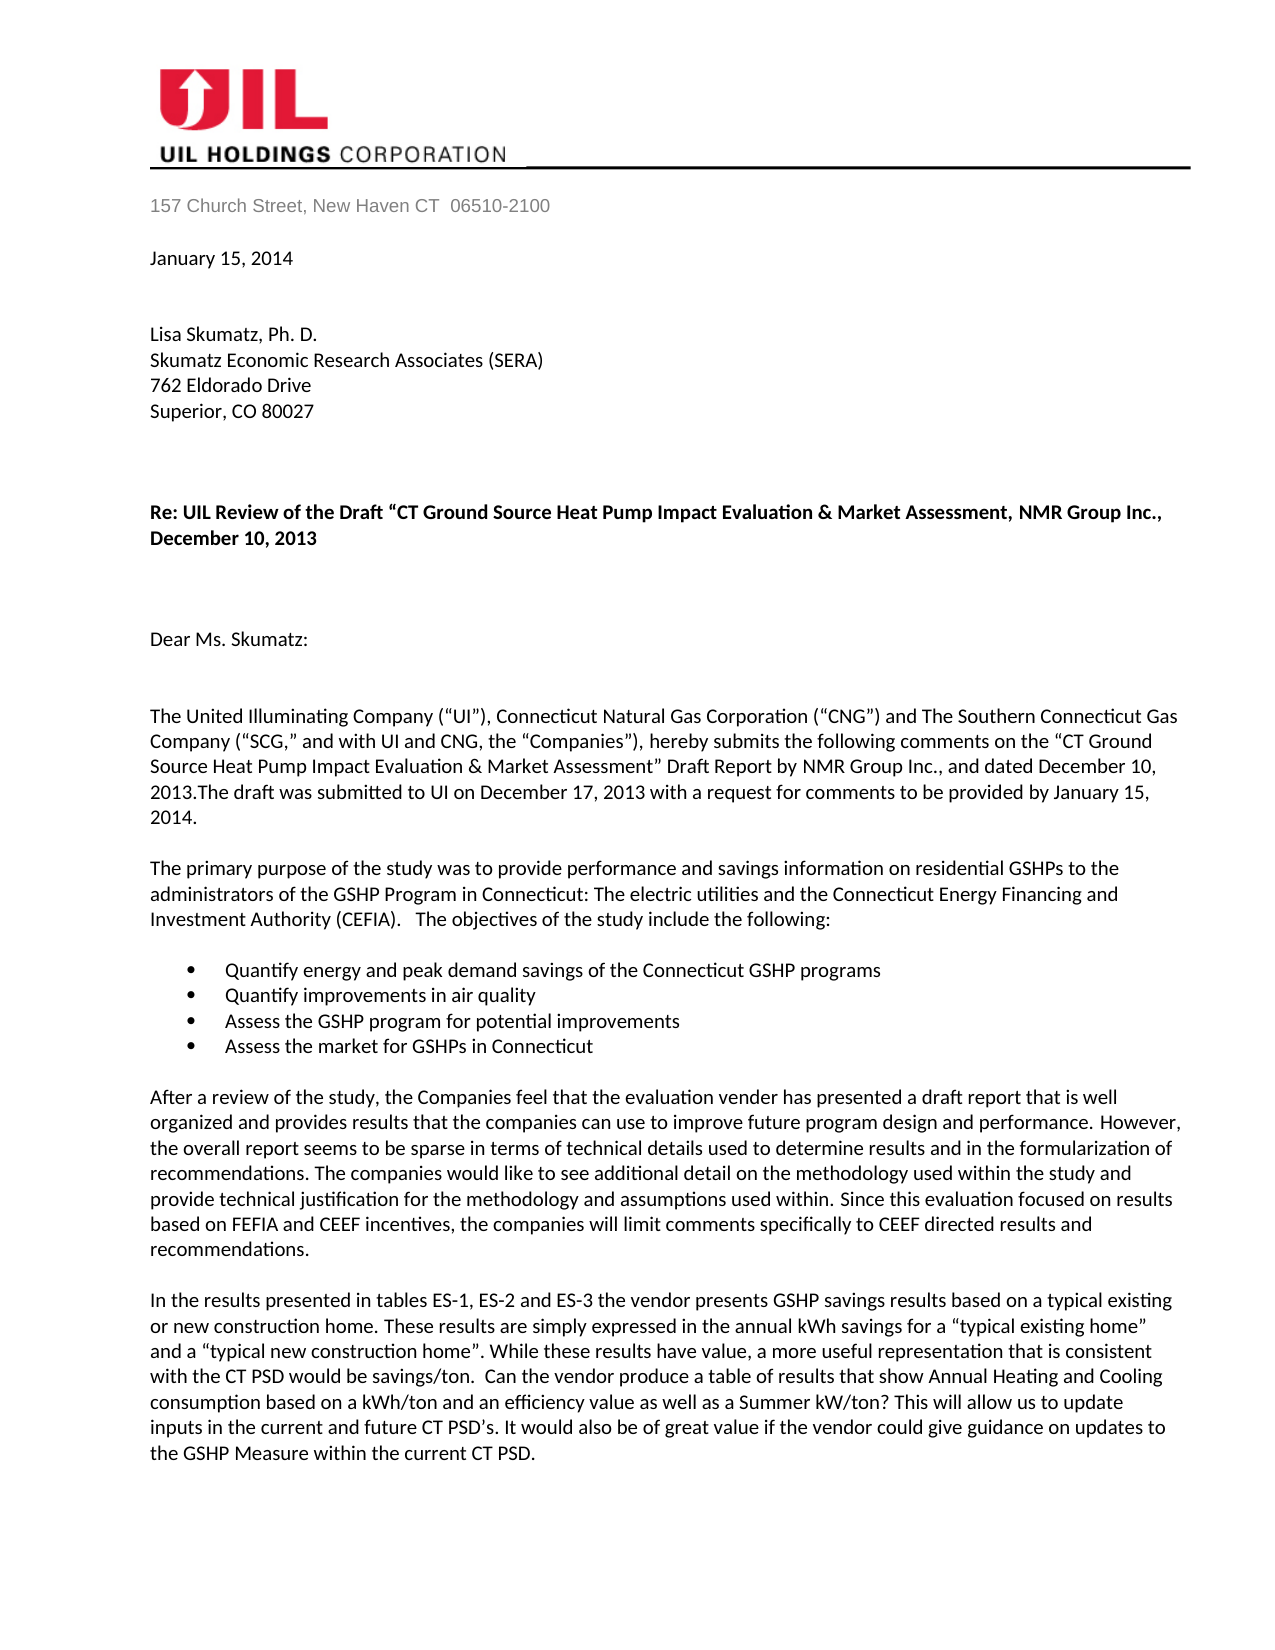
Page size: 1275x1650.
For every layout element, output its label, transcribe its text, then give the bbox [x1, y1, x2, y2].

text Dear Ms. Skumatz: [150, 627, 1181, 652]
list Quantify improvements in air quality [187, 982, 1181, 1008]
text January 15, 2014 [150, 245, 1181, 271]
text 762 Eldorado Drive [150, 372, 1181, 398]
list Quantify energy and peak demand savings of the Connecticut GSHP programs [187, 957, 1181, 982]
text Skumatz Economic Research Associates (SERA) [150, 347, 1181, 372]
list Assess the market for GSHPs in Connecticut [187, 1033, 1181, 1059]
text Superior, CO 80027 [150, 398, 1181, 423]
text In the results presented in tables ES-1, ES-2 and ES-3 the vendor presents GSHP savings results based on a typical existing or new construction home. These results are simply expressed in the annual kWh savings for a “typical existing home” and a “typical new construction home”. While these results have value, a more useful representation that is consistent with the CT PSD would be savings/ton. Can the vendor produce a table of results that show Annual Heating and Cooling consumption based on a kWh/ton and an efficiency value as well as a Summer kW/ton? This will allow us to update inputs in the current and future CT PSD’s. It would also be of great value if the vendor could give guidance on updates to the GSHP Measure within the current CT PSD. [150, 1287, 1181, 1465]
text Lisa Skumatz, Ph. D. [150, 322, 1181, 347]
picture [150, 56, 527, 167]
text The United Illuminating Company (“UI”), Connecticut Natural Gas Corporation (“CNG”) and The Southern Connecticut Gas Company (“SCG,” and with UI and CNG, the “Companies”), hereby submits the following comments on the “CT Ground Source Heat Pump Impact Evaluation & Market Assessment” Draft Report by NMR Group Inc., and dated December 10, 2013.The draft was submitted to UI on December 17, 2013 with a request for comments to be provided by January 15, 2014. [150, 703, 1181, 830]
text Re: UIL Review of the Draft “CT Ground Source Heat Pump Impact Evaluation & Market Assessment, NMR Group Inc., December 10, 2013 [150, 499, 1181, 550]
text The primary purpose of the study was to provide performance and savings information on residential GSHPs to the administrators of the GSHP Program in Connecticut: The electric utilities and the Connecticut Energy Financing and Investment Authority (CEFIA). The objectives of the study include the following: [150, 855, 1181, 932]
text After a review of the study, the Companies feel that the evaluation vender has presented a draft report that is well organized and provides results that the companies can use to improve future program design and performance. However, the overall report seems to be sparse in terms of technical details used to determine results and in the formularization of recommendations. The companies would like to see additional detail on the methodology used within the study and provide technical justification for the methodology and assumptions used within. Since this evaluation focused on results based on FEFIA and CEEF incentives, the companies will limit comments specifically to CEEF directed results and recommendations. [150, 1084, 1181, 1262]
list Assess the GSHP program for potential improvements [187, 1008, 1181, 1033]
